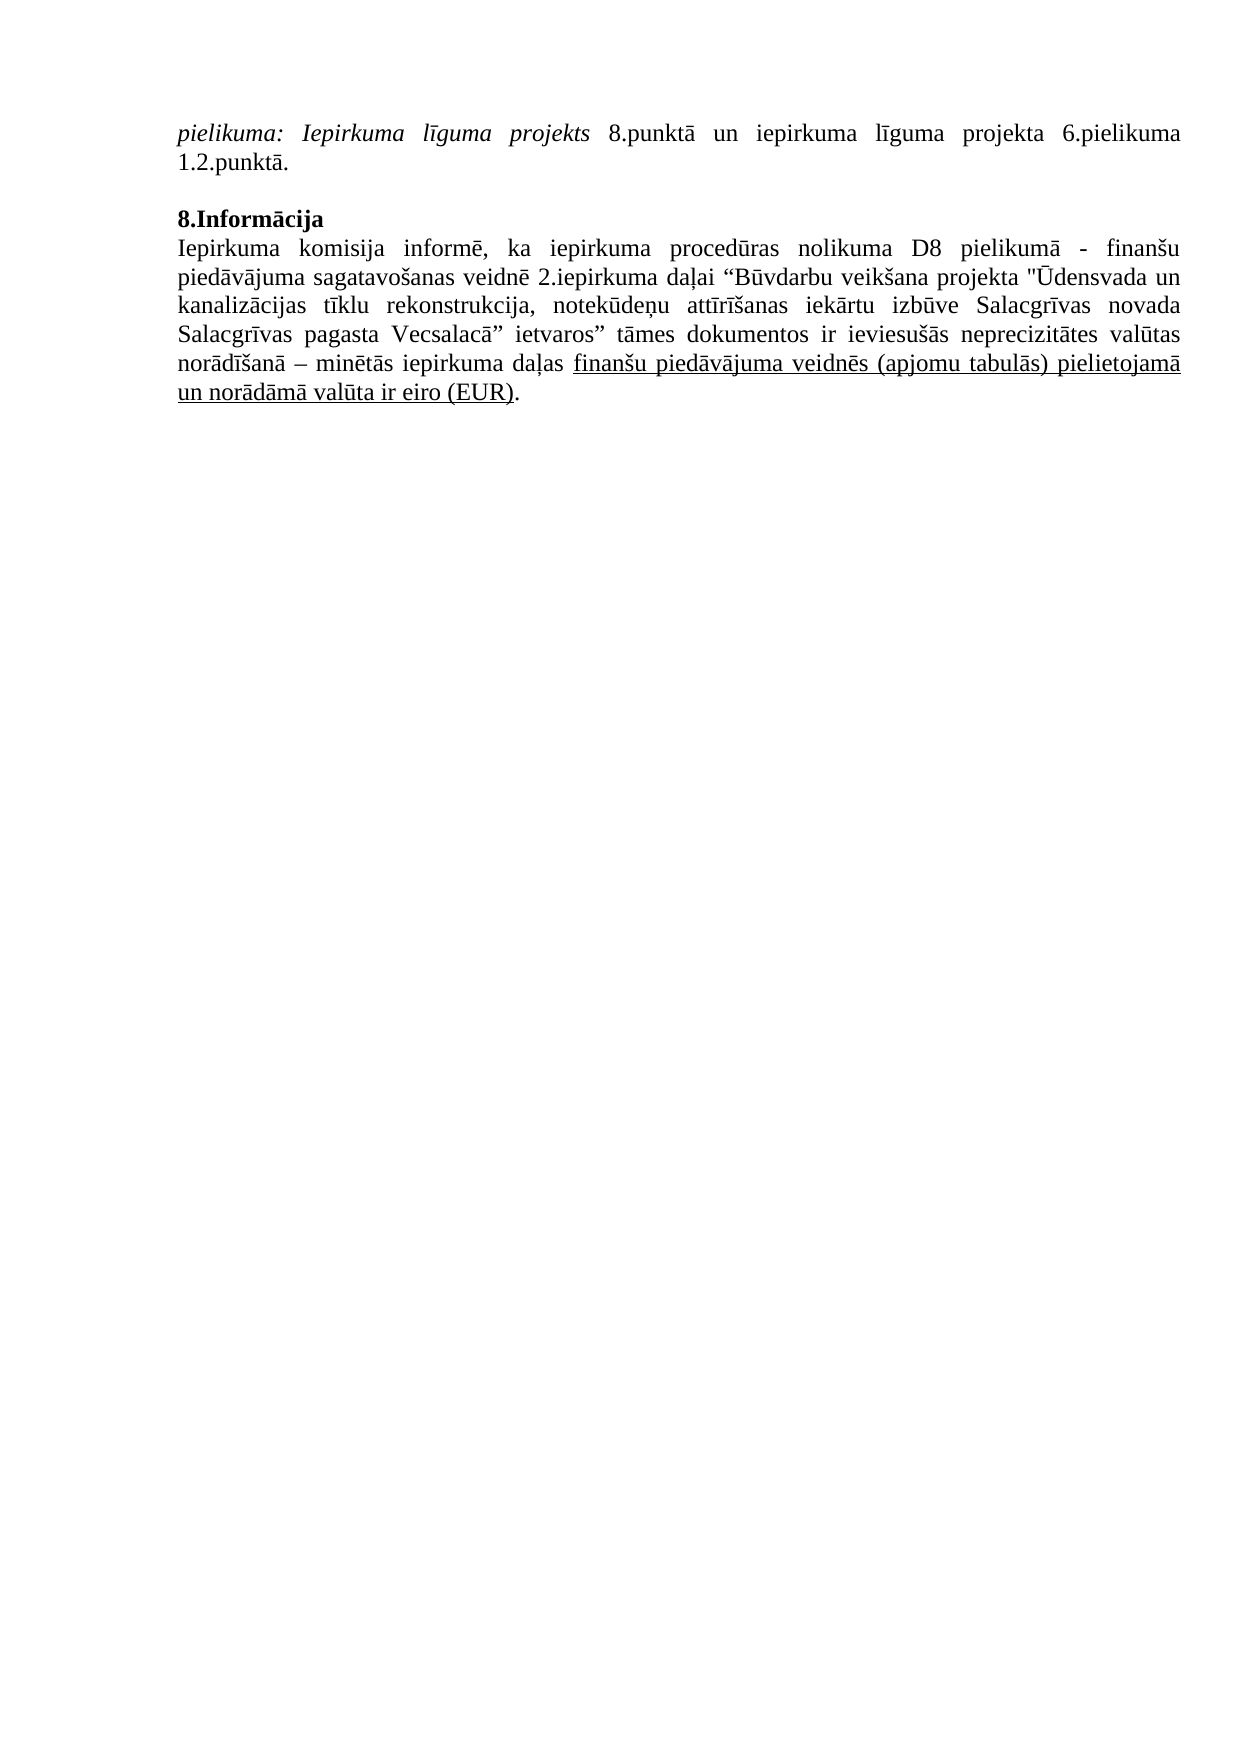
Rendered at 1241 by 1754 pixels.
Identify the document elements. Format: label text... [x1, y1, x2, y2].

text Iepirkuma komisija informē, ka iepirkuma procedūras nolikuma D8 pielikumā - finanšu piedāvājuma sagatavošanas veidnē 2.iepirkuma daļai “Būvdarbu veikšana projekta ''Ūdensvada un kanalizācijas tīklu rekonstrukcija, notekūdeņu attīrīšanas iekārtu izbūve Salacgrīvas novada Salacgrīvas pagasta Vecsalacā” ietvaros” tāmes dokumentos ir ieviesušās neprecizitātes valūtas norādīšanā – minētās iepirkuma daļas finanšu piedāvājuma veidnēs (apjomu tabulās) pielietojamā un norādāmā valūta ir eiro (EUR). [177, 233, 1181, 406]
text 8.Informācija [177, 204, 1181, 233]
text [177, 118, 1181, 176]
